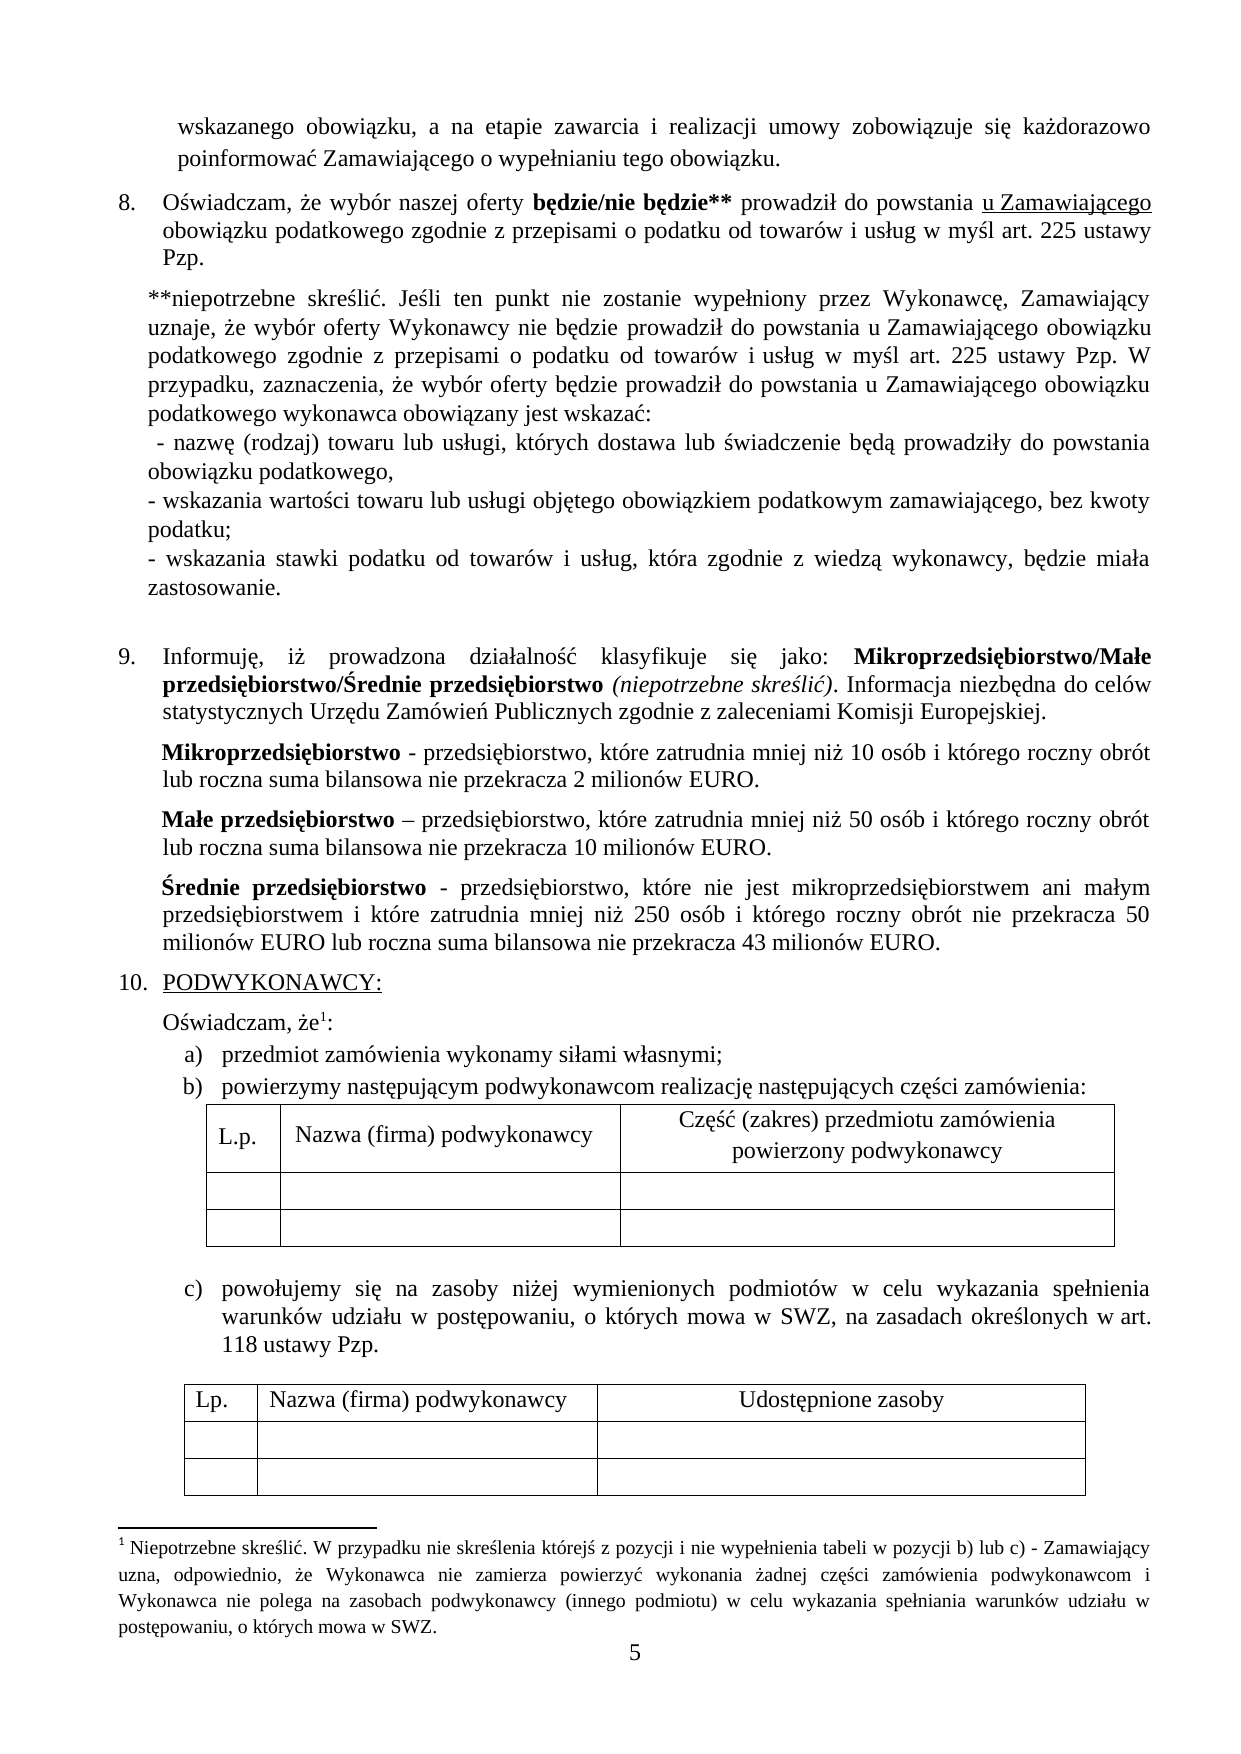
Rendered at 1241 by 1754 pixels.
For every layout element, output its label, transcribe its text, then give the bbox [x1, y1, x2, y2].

table_header Lp. [185, 1385, 257, 1421]
list powierzymy następującym podwykonawcom realizację następujących części zamówienia: [203, 1072, 1152, 1099]
text **niepotrzebne skreślić. Jeśli ten punkt nie zostanie wypełniony przez Wykonawcę, Zamawiający uznaje, że wybór oferty Wykonawcy nie będzie prowadził do powstania u Zamawiającego obowiązku podatkowego zgodnie z przepisami o podatku od towarów i usług w myśl art. 225 ustawy Pzp. W przypadku, zaznaczenia, że wybór oferty będzie prowadził do powstania u Zamawiającego obowiązku podatkowego wykonawca obowiązany jest wskazać: [148, 283, 1152, 427]
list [117, 112, 1152, 172]
table_cell [258, 1459, 597, 1495]
text - wskazania stawki podatku od towarów i usług, która zgodnie z wiedzą wykonawcy, będzie miała zastosowanie. [148, 544, 1152, 601]
text - nazwę (rodzaj) towaru lub usługi, których dostawa lub świadczenie będą prowadziły do powstania obowiązku podatkowego, [148, 428, 1152, 485]
list powołujemy się na zasoby niżej wymienionych podmiotów w celu wykazania spełnienia warunków udziału w postępowaniu, o których mowa w SWZ, na zasadach określonych w art. 118 ustawy Pzp. [203, 1274, 1152, 1357]
table_cell [621, 1173, 1114, 1209]
table_cell [598, 1459, 1085, 1495]
text Małe przedsiębiorstwo – przedsiębiorstwo, które zatrudnia mniej niż 50 osób i którego roczny obrót lub roczna suma bilansowa nie przekracza 10 milionów EURO. [161, 805, 1152, 860]
text Mikroprzedsiębiorstwo - przedsiębiorstwo, które zatrudnia mniej niż 10 osób i którego roczny obrót lub roczna suma bilansowa nie przekracza 2 milionów EURO. [161, 737, 1152, 793]
table_cell [207, 1173, 280, 1209]
table_header Nazwa (firma) podwykonawcy [281, 1105, 620, 1172]
table_cell [281, 1210, 620, 1246]
list Oświadczam, że wybór naszej oferty będzie/nie będzie** prowadził do powstania u Zamawiającego obowiązku podatkowego zgodnie z przepisami o podatku od towarów i usług w myśl art. 225 ustawy Pzp. [118, 188, 1152, 271]
table_cell [281, 1173, 620, 1209]
table_cell [185, 1422, 257, 1458]
list Informuję, iż prowadzona działalność klasyfikuje się jako: Mikroprzedsiębiorstwo/Małe przedsiębiorstwo/Średnie przedsiębiorstwo (niepotrzebne skreślić). Informacja niezbędna do celów statystycznych Urzędu Zamówień Publicznych zgodnie z zaleceniami Komisji Europejskiej. [118, 642, 1152, 725]
table_cell [258, 1422, 597, 1458]
table_cell [598, 1422, 1085, 1458]
table_cell [185, 1459, 257, 1495]
table_header Nazwa (firma) podwykonawcy [258, 1385, 597, 1421]
list przedmiot zamówienia wykonamy siłami własnymi; [203, 1040, 1152, 1068]
text Oświadczam, że: [162, 1008, 1152, 1036]
table_cell [207, 1210, 280, 1246]
text - wskazania wartości towaru lub usługi objętego obowiązkiem podatkowym zamawiającego, bez kwoty podatku; [148, 486, 1152, 543]
list PODWYKONAWCY: [118, 968, 1152, 996]
table_header Część (zakres) przedmiotu zamówienia powierzony podwykonawcy [621, 1105, 1114, 1172]
table_header Udostępnione zasoby [598, 1385, 1085, 1421]
text Średnie przedsiębiorstwo - przedsiębiorstwo, które nie jest mikroprzedsiębiorstwem ani małym przedsiębiorstwem i które zatrudnia mniej niż 250 osób i którego roczny obrót nie przekracza 50 milionów EURO lub roczna suma bilansowa nie przekracza 43 milionów EURO. [161, 873, 1152, 956]
table_header L.p. [207, 1105, 280, 1172]
table_cell [621, 1210, 1114, 1246]
